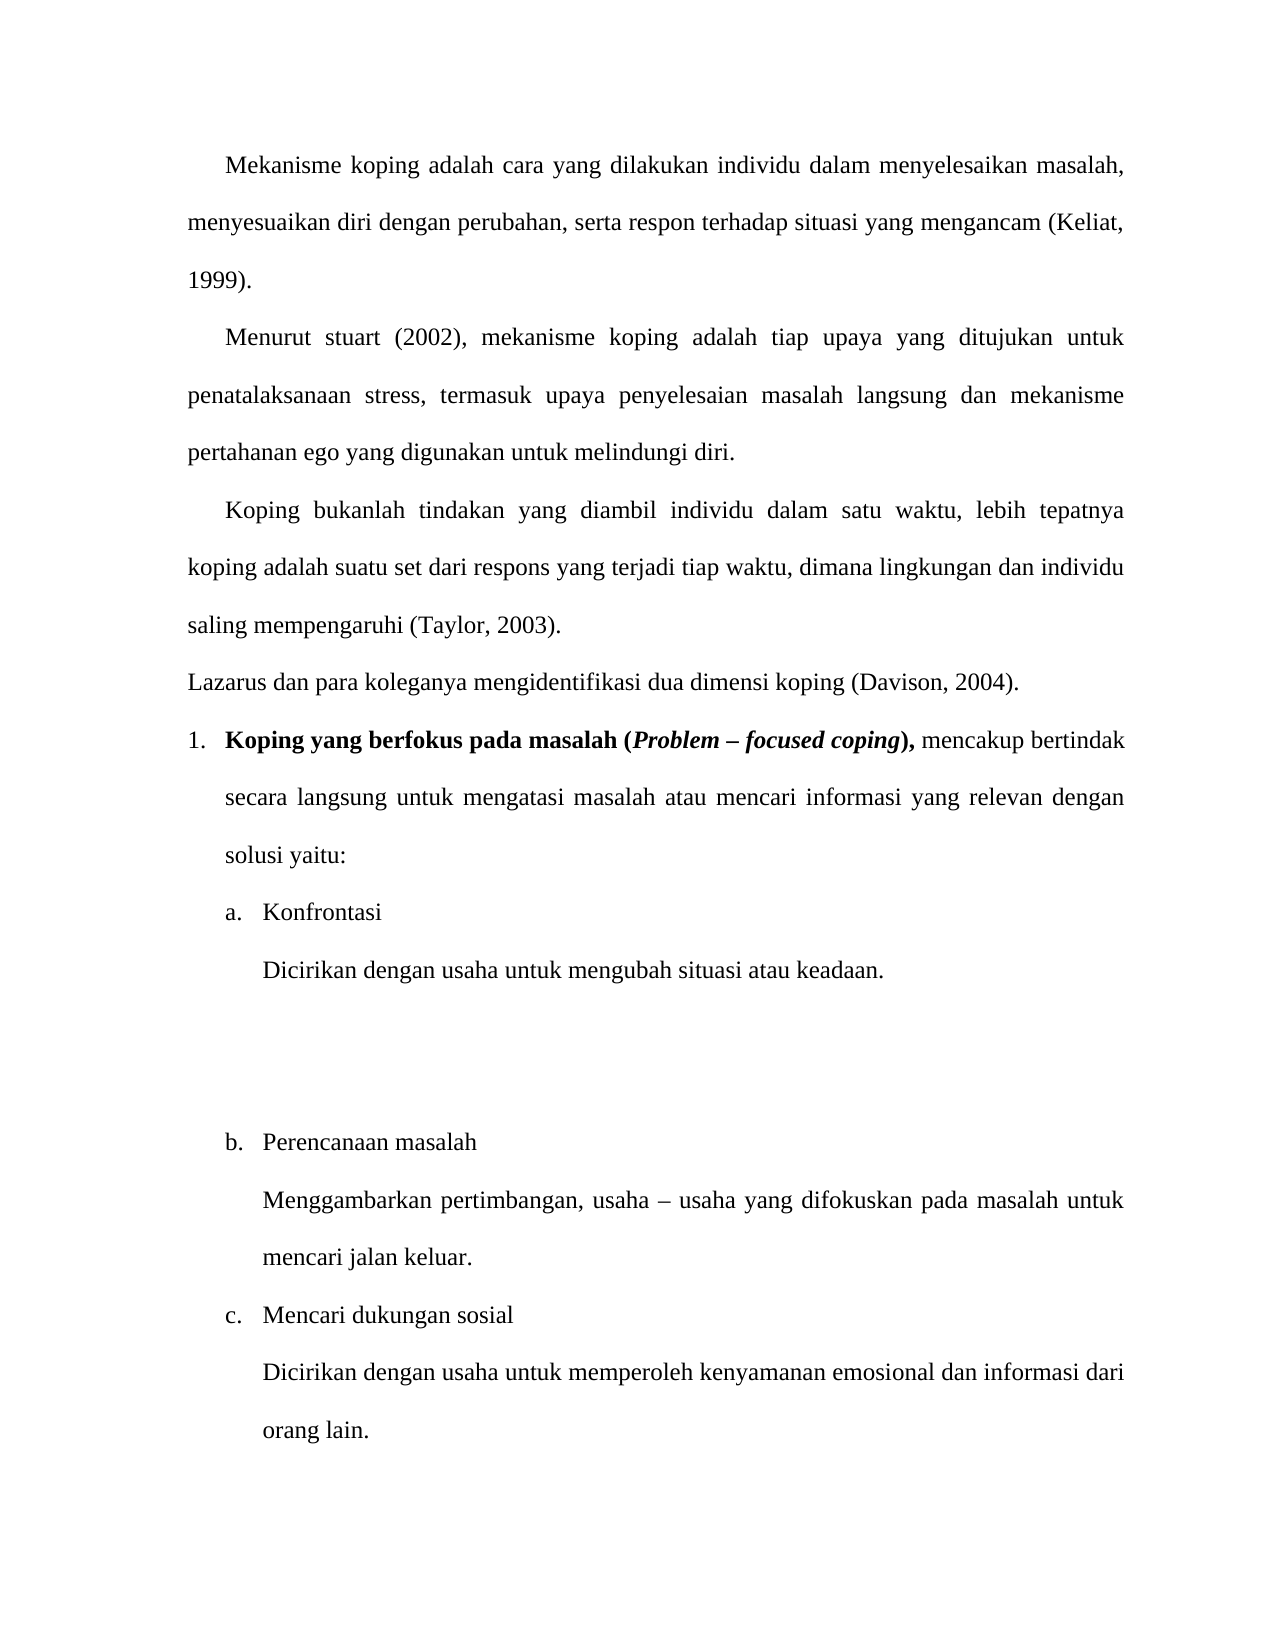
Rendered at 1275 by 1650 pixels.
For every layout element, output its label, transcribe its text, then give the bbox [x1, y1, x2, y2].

list Perencanaan masalah [225, 1127, 1125, 1156]
list Menggambarkan pertimbangan, usaha – usaha yang difokuskan pada masalah untuk mencari jalan keluar. [262, 1185, 1125, 1271]
list Lazarus dan para koleganya mengidentifikasi dua dimensi koping (Davison, 2004). [187, 667, 1125, 696]
list Konfrontasi [225, 897, 1125, 926]
list Mekanisme koping adalah cara yang dilakukan individu dalam menyelesaikan masalah, menyesuaikan diri dengan perubahan, serta respon terhadap situasi yang mengancam (Keliat, 1999). [187, 150, 1125, 294]
list Menurut stuart (2002), mekanisme koping adalah tiap upaya yang ditujukan untuk penatalaksanaan stress, termasuk upaya penyelesaian masalah langsung dan mekanisme pertahanan ego yang digunakan untuk melindungi diri. [187, 322, 1125, 466]
list Koping bukanlah tindakan yang diambil individu dalam satu waktu, lebih tepatnya koping adalah suatu set dari respons yang terjadi tiap waktu, dimana lingkungan dan individu saling mempengaruhi (Taylor, 2003). [187, 495, 1125, 639]
list Mencari dukungan sosial [225, 1300, 1125, 1329]
list Dicirikan dengan usaha untuk mengubah situasi atau keadaan. [262, 955, 1125, 984]
list Koping yang berfokus pada masalah (Problem – focused coping), mencakup bertindak secara langsung untuk mengatasi masalah atau mencari informasi yang relevan dengan solusi yaitu: [187, 725, 1125, 869]
list Dicirikan dengan usaha untuk memperoleh kenyamanan emosional dan informasi dari orang lain. [262, 1357, 1125, 1444]
